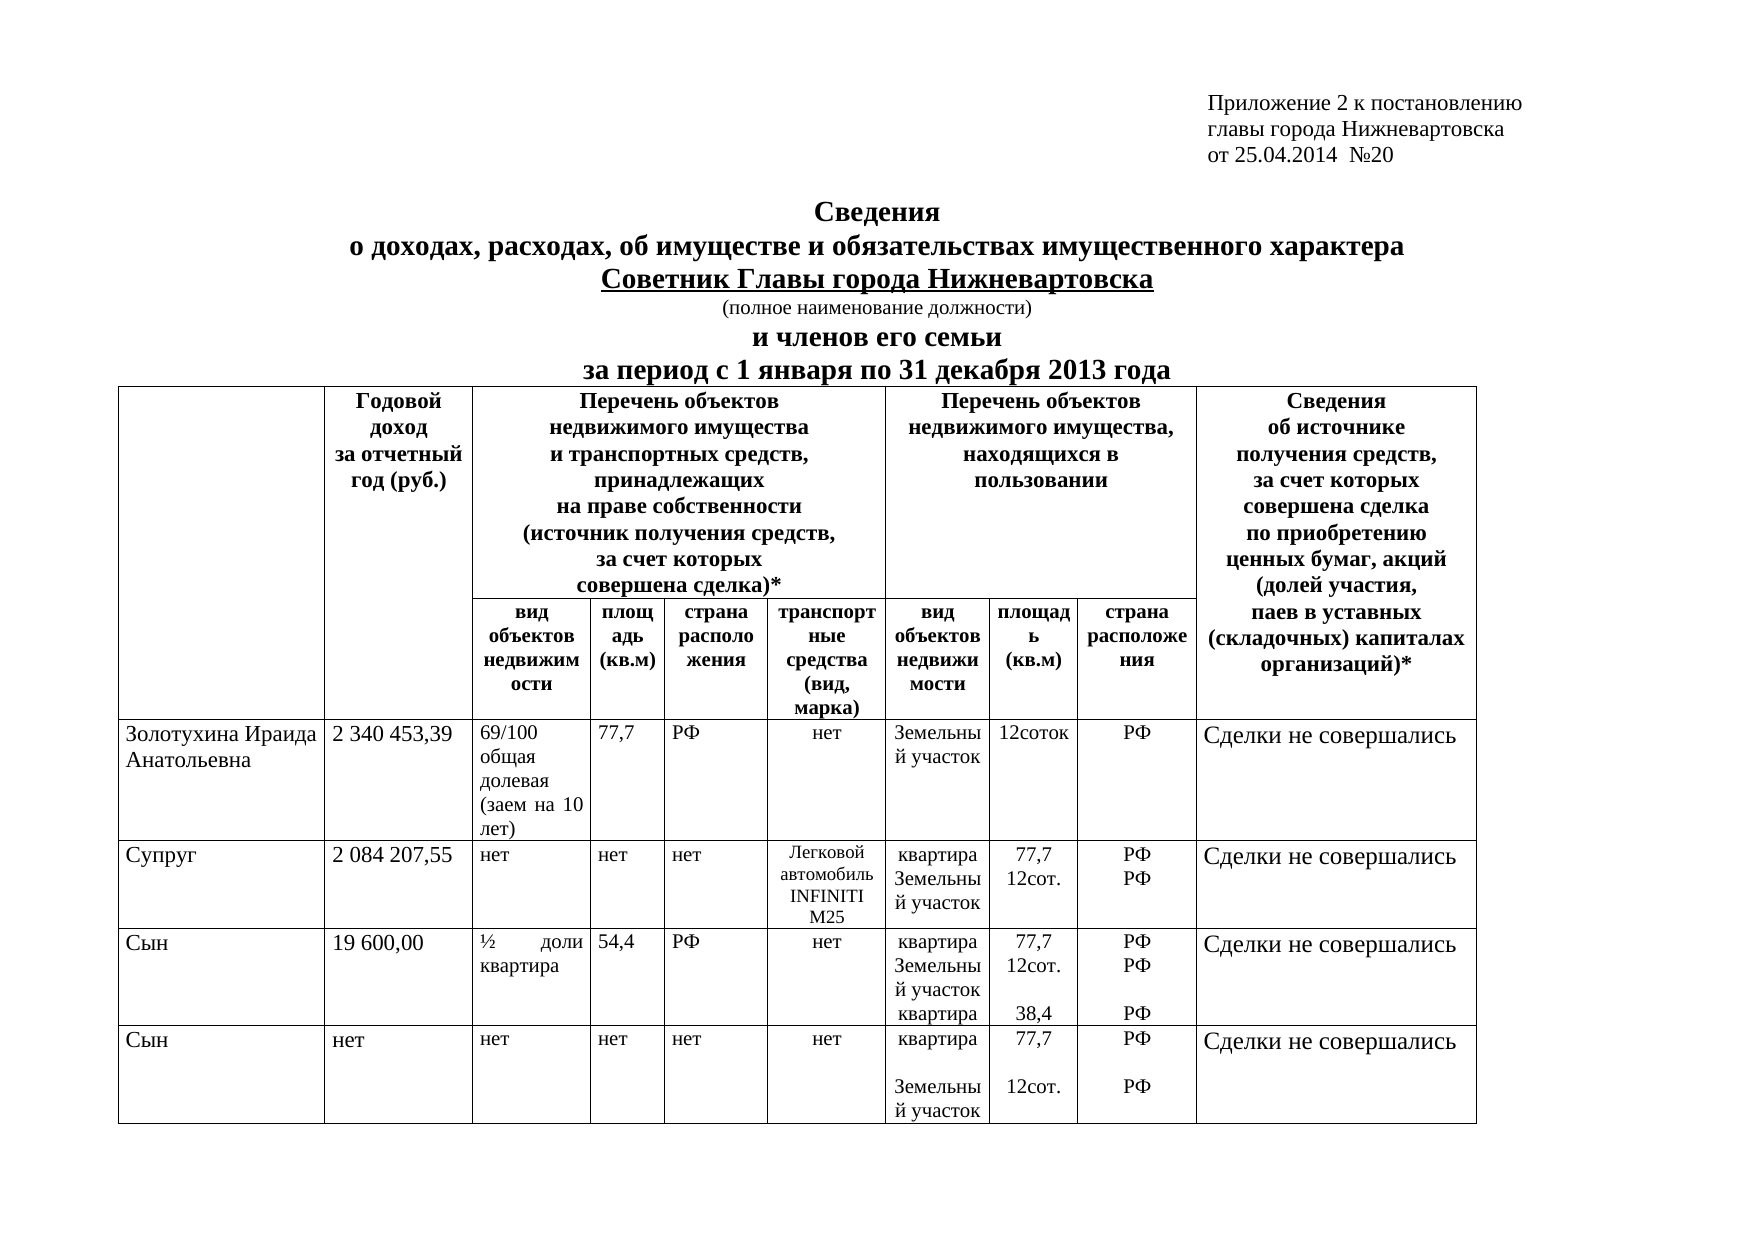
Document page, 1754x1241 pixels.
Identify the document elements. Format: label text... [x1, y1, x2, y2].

table_cell нет [768, 929, 885, 1025]
table_cell нет [768, 1026, 885, 1122]
table_cell 77,7 12сот. 38,4 [990, 929, 1077, 1025]
table_cell Сделки не совершались [1197, 1026, 1476, 1122]
table_cell квартира Земельный участок квартира [886, 929, 989, 1025]
table_cell РФ РФ РФ [1078, 929, 1196, 1025]
table_cell нет [665, 1026, 767, 1122]
table_cell 77,7 12сот. [990, 1026, 1077, 1122]
table_cell нет [473, 1026, 590, 1122]
text о доходах, расходах, об имуществе и обязательствах имущественного характера [118, 228, 1636, 261]
text (полное наименование должности) [118, 295, 1636, 319]
table_cell 54,4 [591, 929, 664, 1025]
table_cell вид объектов недвижимости [886, 599, 989, 719]
table_cell 2 340 453,39 [325, 720, 472, 840]
table_cell РФ РФ [1078, 1026, 1196, 1122]
table_cell нет [325, 1026, 472, 1122]
table_cell нет [591, 1026, 664, 1122]
table_header Перечень объектов недвижимого имущества и транспортных средств, принадлежащих на праве собственности (источник получения средств, за счет которых совершена сделка)* [473, 387, 885, 598]
table_cell Легковой автомобиль INFINITI M25 [768, 841, 885, 928]
table_cell 69/100 общая долевая (заем на 10 лет) [473, 720, 590, 840]
table_header Годовой доход за отчетный год (руб.) [325, 387, 472, 719]
table_header Сведения об источнике получения средств, за счет которых совершена сделка по приобретению ценных бумаг, акций (долей участия, паев в уставных (складочных) капиталах организаций)* [1197, 387, 1476, 719]
table_cell Супруг [119, 841, 324, 928]
table_cell 2 084 207,55 [325, 841, 472, 928]
table_cell квартира Земельный участок [886, 1026, 989, 1122]
table_cell вид объектов недвижимости [473, 599, 590, 719]
table_cell РФ [665, 720, 767, 840]
table_cell нет [768, 720, 885, 840]
table_cell нет [665, 841, 767, 928]
table_cell 77,7 12сот. [990, 841, 1077, 928]
table_cell страна расположения [1078, 599, 1196, 719]
table_cell ½ доли квартира [473, 929, 590, 1025]
table_cell Золотухина Ираида Анатольевна [119, 720, 324, 840]
table_cell Сделки не совершались [1197, 841, 1476, 928]
table_header Перечень объектов недвижимого имущества, находящихся в пользовании [886, 387, 1196, 598]
table_cell нет [473, 841, 590, 928]
table_cell транспортные средства (вид, марка) [768, 599, 885, 719]
text Сведения [118, 194, 1636, 228]
table_cell квартира Земельный участок [886, 841, 989, 928]
table_header [119, 387, 324, 719]
table_cell РФ [1078, 720, 1196, 840]
table_cell Сын [119, 929, 324, 1025]
table_cell 19 600,00 [325, 929, 472, 1025]
text Советник Главы города Нижневартовска [118, 261, 1636, 295]
table_cell нет [591, 841, 664, 928]
table_cell Сделки не совершались [1197, 929, 1476, 1025]
table_cell площадь (кв.м) [591, 599, 664, 719]
table_cell 12соток [990, 720, 1077, 840]
text за период с 1 января по 31 декабря 2013 года [118, 352, 1636, 386]
table_cell Земельный участок [886, 720, 989, 840]
table_cell Сделки не совершались [1197, 720, 1476, 840]
table_header Приложение 2 к постановлению главы города Нижневартовска от 25.04.2014 №20 [1196, 89, 1647, 194]
text и членов его семьи [118, 319, 1636, 352]
table_cell РФ [665, 929, 767, 1025]
table_cell 77,7 [591, 720, 664, 840]
table_cell РФ РФ [1078, 841, 1196, 928]
table_cell Сын [119, 1026, 324, 1122]
table_cell страна расположения [665, 599, 767, 719]
table_cell площадь (кв.м) [990, 599, 1077, 719]
